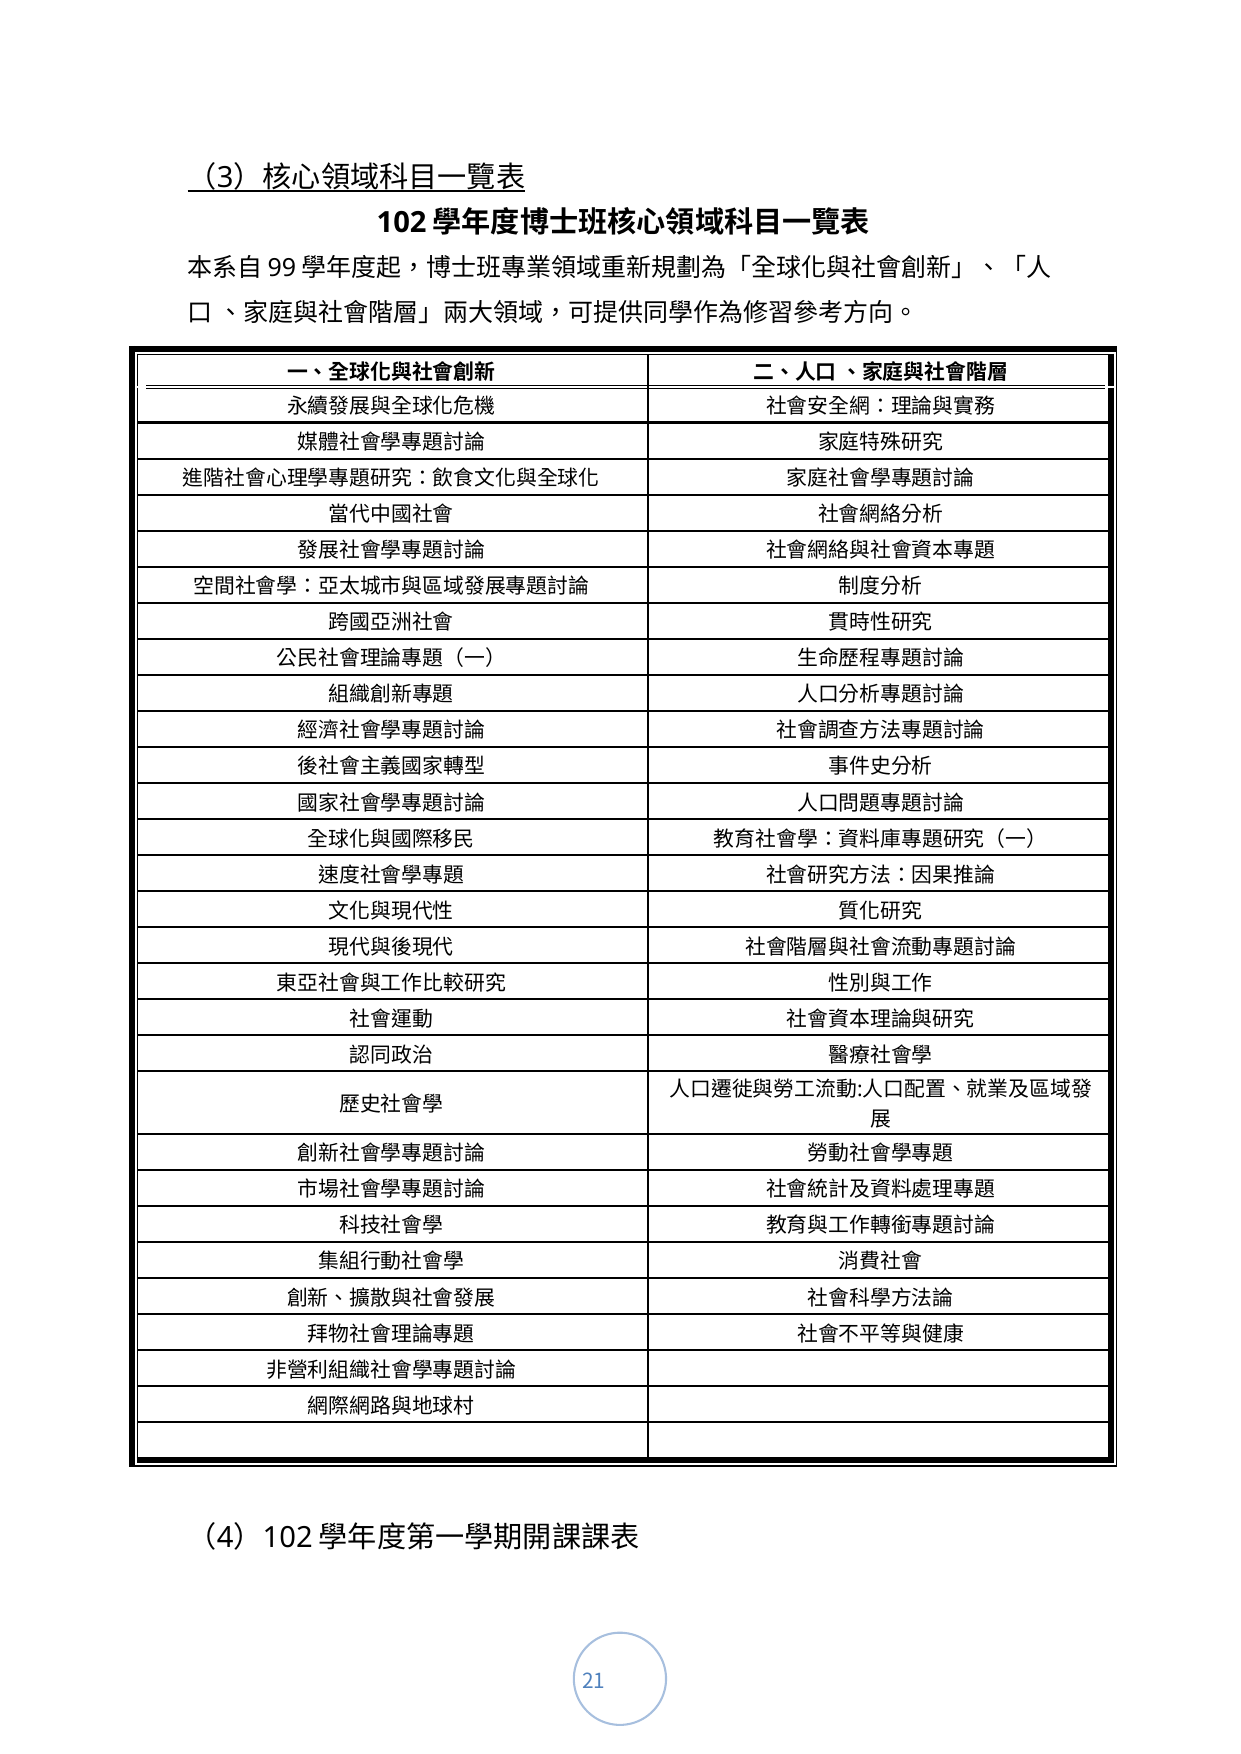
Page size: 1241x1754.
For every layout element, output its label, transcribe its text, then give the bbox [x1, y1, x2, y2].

table_cell 社會運動 [138, 1000, 647, 1034]
table_cell 空間社會學：亞太城市與區域發展專題討論 [138, 568, 647, 602]
table_cell 事件史分析 [649, 748, 1108, 782]
table_cell 媒體社會學專題討論 [138, 424, 647, 457]
table_cell 速度社會學專題 [138, 856, 647, 890]
table_cell 創新社會學專題討論 [138, 1135, 647, 1169]
table_cell 社會網絡分析 [649, 496, 1108, 529]
table_cell 消費社會 [649, 1243, 1108, 1277]
table_cell 後社會主義國家轉型 [138, 748, 647, 782]
table_cell 集組行動社會學 [138, 1243, 647, 1277]
table_cell 社會安全網：理論與實務 [649, 385, 1112, 421]
table_cell [649, 1387, 1108, 1421]
table_cell 教育與工作轉銜專題討論 [649, 1207, 1108, 1241]
table_cell 經濟社會學專題討論 [138, 712, 647, 746]
table_cell 認同政治 [138, 1036, 647, 1070]
table_cell 制度分析 [649, 568, 1108, 602]
table_cell 貫時性研究 [649, 604, 1108, 638]
table_cell 質化研究 [649, 892, 1108, 926]
table_cell 永續發展與全球化危機 [135, 385, 647, 421]
table_cell 全球化與國際移民 [138, 820, 647, 854]
table_cell 拜物社會理論專題 [138, 1315, 647, 1349]
table_cell 社會階層與社會流動專題討論 [649, 928, 1108, 962]
text 102學年度博士班核心領域科目一覽表 [187, 197, 1059, 243]
table_cell 跨國亞洲社會 [138, 604, 647, 638]
table_cell 人口問題專題討論 [649, 784, 1108, 818]
table_cell 社會調查方法專題討論 [649, 712, 1108, 746]
table_cell 歷史社會學 [138, 1072, 647, 1133]
table_cell 人口遷徙與勞工流動:人口配置、就業及區域發展 [649, 1072, 1108, 1133]
table_cell 非營利組織社會學專題討論 [138, 1351, 647, 1385]
text 本系自99學年度起，博士班專業領域重新規劃為「全球化與社會創新」、「人口 、家庭與社會階層」兩大領域，可提供同學作為修習參考方向。 [187, 243, 1059, 333]
table_header 二、人口 、家庭與社會階層 [649, 355, 1108, 385]
table_cell 社會研究方法：因果推論 [649, 856, 1108, 890]
text （4）102學年度第一學期開課課表 [187, 1512, 1059, 1557]
table_cell 社會科學方法論 [649, 1279, 1108, 1313]
table_cell 市場社會學專題討論 [138, 1171, 647, 1205]
table_cell 進階社會心理學專題研究：飲食文化與全球化 [138, 460, 647, 493]
table_cell 生命歷程專題討論 [649, 640, 1108, 674]
table_cell 組織創新專題 [138, 676, 647, 710]
table_cell 現代與後現代 [138, 928, 647, 962]
table_cell 家庭特殊研究 [649, 424, 1108, 457]
text （3）核心領域科目一覽表 [187, 152, 1059, 197]
table_cell 科技社會學 [138, 1207, 647, 1241]
table_cell [649, 1351, 1108, 1385]
table_cell 東亞社會與工作比較研究 [138, 964, 647, 998]
table_cell 文化與現代性 [138, 892, 647, 926]
table_cell 教育社會學：資料庫專題研究（一） [649, 820, 1108, 854]
table_cell 發展社會學專題討論 [138, 532, 647, 566]
table_cell 當代中國社會 [138, 496, 647, 529]
table_cell 家庭社會學專題討論 [649, 460, 1108, 493]
table_cell 社會網絡與社會資本專題 [649, 532, 1108, 566]
table_cell 社會資本理論與研究 [649, 1000, 1108, 1034]
table_cell 性別與工作 [649, 964, 1108, 998]
table_cell 網際網路與地球村 [138, 1387, 647, 1421]
table_cell 公民社會理論專題（一） [138, 640, 647, 674]
table_cell 社會統計及資料處理專題 [649, 1171, 1108, 1205]
table_cell 社會不平等與健康 [649, 1315, 1108, 1349]
table_cell [138, 1423, 647, 1457]
table_cell 勞動社會學專題 [649, 1135, 1108, 1169]
table_cell [649, 1423, 1108, 1457]
table_header 一、全球化與社會創新 [138, 355, 647, 385]
table_cell 人口分析專題討論 [649, 676, 1108, 710]
table_cell 創新、擴散與社會發展 [138, 1279, 647, 1313]
table_cell 醫療社會學 [649, 1036, 1108, 1070]
table_cell 國家社會學專題討論 [138, 784, 647, 818]
